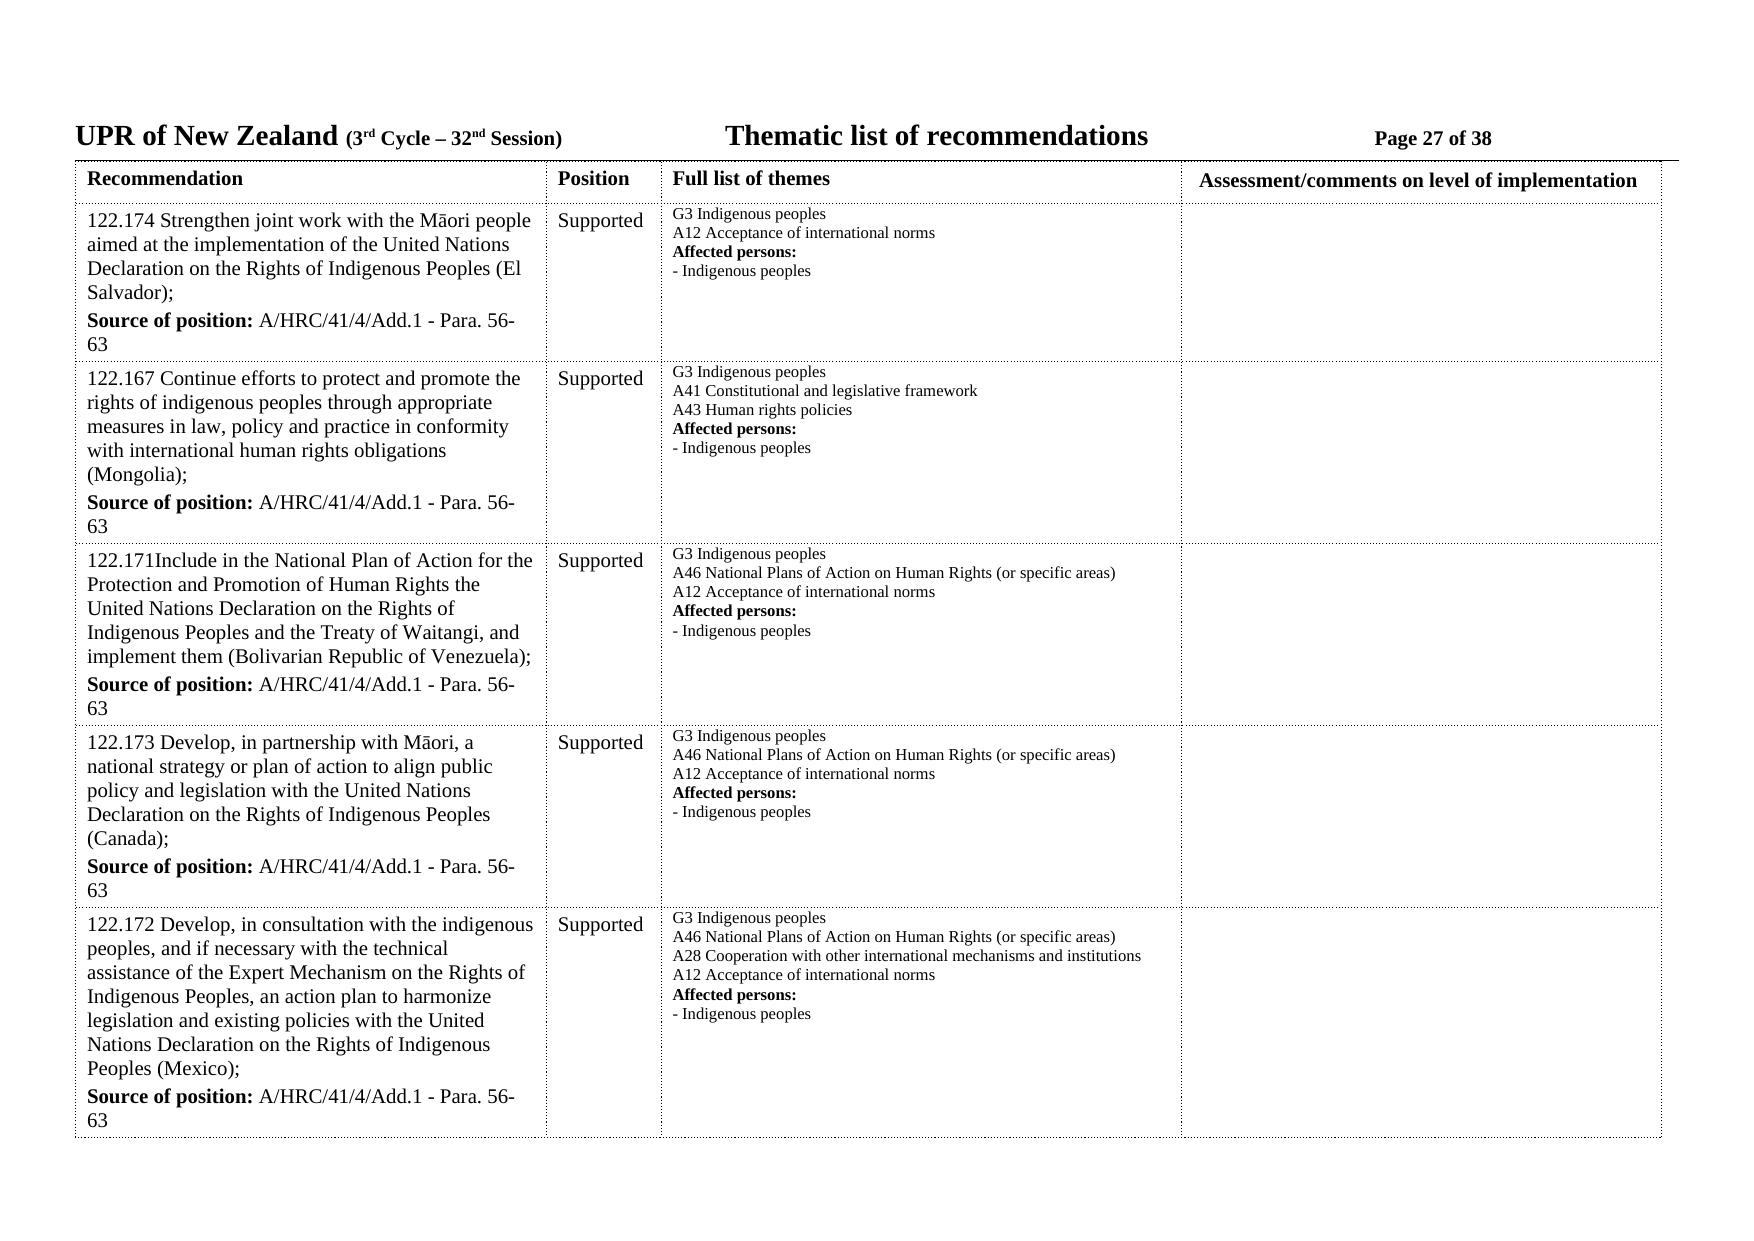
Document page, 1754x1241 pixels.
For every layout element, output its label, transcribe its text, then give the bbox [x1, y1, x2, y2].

table_cell 122.174 Strengthen joint work with the Māori people aimed at the implementation of the United Nations Declaration on the Rights of Indigenous Peoples (El Salvador); Source of position: A/HRC/41/4/Add.1 - Para. 56-63 [76, 203, 546, 361]
table_header Assessment/comments on level of implementation [1182, 161, 1661, 203]
table_cell Supported [546, 361, 661, 543]
table_cell [1182, 543, 1661, 724]
table_cell [1182, 361, 1661, 543]
table_cell G3 Indigenous peoples A46 National Plans of Action on Human Rights (or specific areas) A28 Cooperation with other international mechanisms and institutions A12 Acceptance of international norms Affected persons: - Indigenous peoples [661, 907, 1182, 1137]
table_cell Supported [546, 203, 661, 361]
table_cell 122.171Include in the National Plan of Action for the Protection and Promotion of Human Rights the United Nations Declaration on the Rights of Indigenous Peoples and the Treaty of Waitangi, and implement them (Bolivarian Republic of Venezuela); Source of position: A/HRC/41/4/Add.1 - Para. 56-63 [76, 543, 546, 724]
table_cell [661, 203, 1182, 361]
table_cell [1182, 907, 1661, 1137]
table_cell 122.173 Develop, in partnership with Māori, a national strategy or plan of action to align public policy and legislation with the United Nations Declaration on the Rights of Indigenous Peoples (Canada); Source of position: A/HRC/41/4/Add.1 - Para. 56-63 [76, 725, 546, 907]
table_header Position [546, 161, 661, 203]
table_cell [1182, 203, 1661, 361]
table_cell 122.167 Continue efforts to protect and promote the rights of indigenous peoples through appropriate measures in law, policy and practice in conformity with international human rights obligations (Mongolia); Source of position: A/HRC/41/4/Add.1 - Para. 56-63 [76, 361, 546, 543]
table_cell 122.172 Develop, in consultation with the indigenous peoples, and if necessary with the technical assistance of the Expert Mechanism on the Rights of Indigenous Peoples, an action plan to harmonize legislation and existing policies with the United Nations Declaration on the Rights of Indigenous Peoples (Mexico); Source of position: A/HRC/41/4/Add.1 - Para. 56-63 [76, 907, 546, 1137]
table_header Recommendation [76, 161, 546, 203]
table_cell Supported [546, 543, 661, 724]
table_cell Supported [546, 907, 661, 1137]
table_cell Supported [546, 725, 661, 907]
table_header Full list of themes [661, 161, 1182, 203]
table_cell G3 Indigenous peoples A41 Constitutional and legislative framework A43 Human rights policies Affected persons: - Indigenous peoples [661, 361, 1182, 543]
table_cell [1182, 725, 1661, 907]
table_cell G3 Indigenous peoples A46 National Plans of Action on Human Rights (or specific areas) A12 Acceptance of international norms Affected persons: - Indigenous peoples [661, 543, 1182, 724]
table_cell G3 Indigenous peoples A46 National Plans of Action on Human Rights (or specific areas) A12 Acceptance of international norms Affected persons: - Indigenous peoples [661, 725, 1182, 907]
